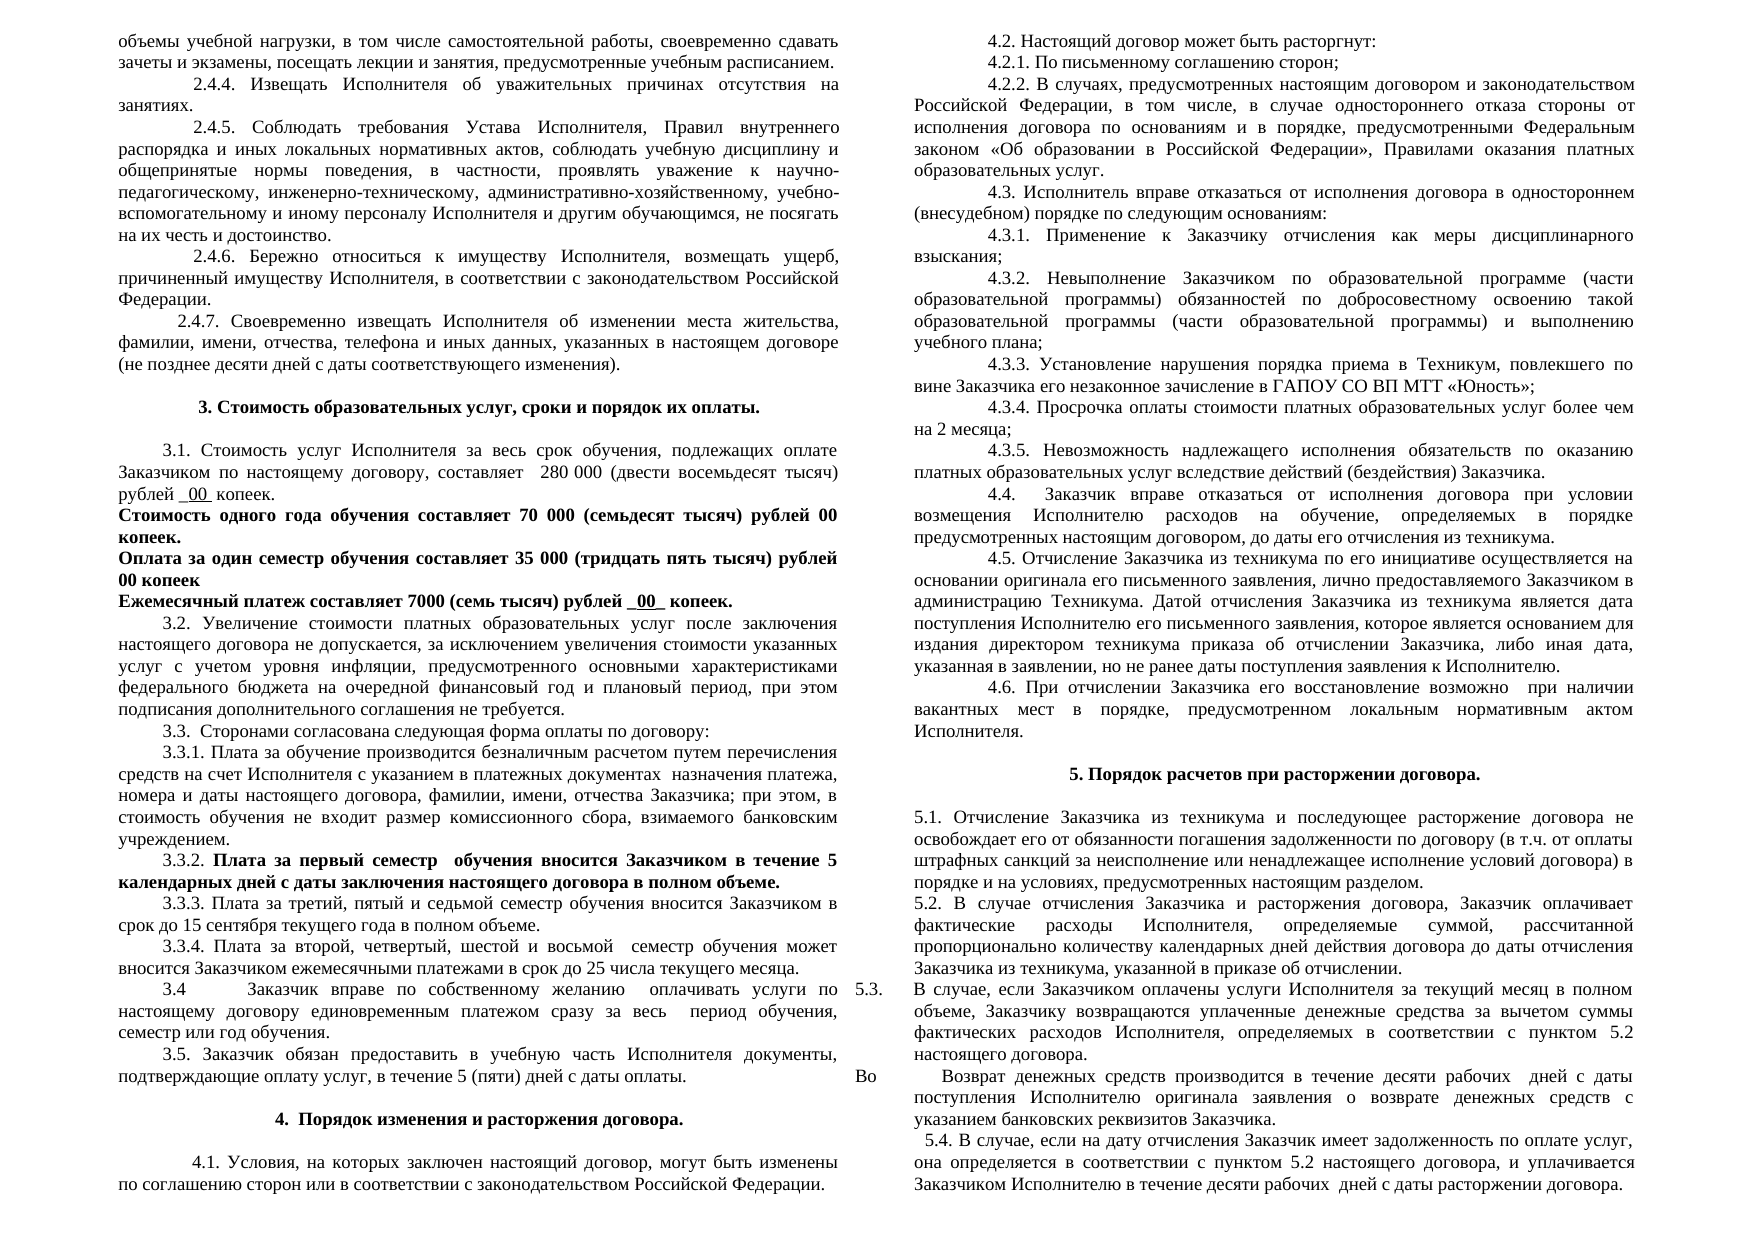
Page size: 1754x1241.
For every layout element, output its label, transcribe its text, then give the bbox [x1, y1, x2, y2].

text Ежемесячный платеж составляет 7000 (семь тысяч) рублей _00_ копеек. [118, 590, 839, 612]
text 4.1. Условия, на которых заключен настоящий договор, могут быть изменены по соглашению сторон или в соответствии с законодательством Российской Федерации. [118, 1151, 839, 1194]
text 3.3.3. Плата за третий, пятый и седьмой семестр обучения вносится Заказчиком в срок до 15 сентября текущего года в полном объеме. [118, 892, 839, 935]
text 5.4. В случае, если на дату отчисления Заказчик имеет задолженность по оплате услуг, она определяется в соответствии с пунктом 5.2 настоящего договора, и уплачивается Заказчиком Исполнителю в течение десяти рабочих дней с даты расторжении договора. [877, 1129, 1636, 1194]
text 2.4.6. Бережно относиться к имуществу Исполнителя, возмещать ущерб, причиненный имуществу Исполнителя, в соответствии с законодательством Российской Федерации. [118, 245, 840, 310]
text 3.5. Заказчик обязан предоставить в учебную часть Исполнителя документы, подтверждающие оплату услуг, в течение 5 (пяти) дней с даты оплаты. [118, 1043, 839, 1086]
text 4.3.1. Применение к Заказчику отчисления как меры дисциплинарного взыскания; [914, 224, 1634, 267]
text 3.3.2. Плата за первый семестр обучения вносится Заказчиком в течение 5 календарных дней с даты заключения настоящего договора в полном объеме. [118, 849, 839, 892]
text 4.3.4. Просрочка оплаты стоимости платных образовательных услуг более чем на 2 месяца; [914, 396, 1634, 439]
text 3.3.4. Плата за второй, четвертый, шестой и восьмой семестр обучения может вносится Заказчиком ежемесячными платежами в срок до 25 числа текущего месяца. [118, 935, 839, 978]
text 4.5. Отчисление Заказчика из техникума по его инициативе осуществляется на основании оригинала его письменного заявления, лично предоставляемого Заказчиком в администрацию Техникума. Датой отчисления Заказчика из техникума является дата поступления Исполнителю его письменного заявления, которое является основанием для издания директором техникума приказа об отчислении Заказчика, либо иная дата, указанная в заявлении, но не ранее даты поступления заявления к Исполнителю. [914, 547, 1634, 676]
text 3.3.1. Плата за обучение производится безналичным расчетом путем перечисления средств на счет Исполнителя с указанием в платежных документах назначения платежа, номера и даты настоящего договора, фамилии, имени, отчества Заказчика; при этом, в стоимость обучения не входит размер комиссионного сбора, взимаемого банковским учреждением. [118, 741, 839, 849]
text 5.1. Отчисление Заказчика из техникума и последующее расторжение договора не освобождает его от обязанности погашения задолженности по договору (в т.ч. от оплаты штрафных санкций за неисполнение или ненадлежащее исполнение условий договора) в порядке и на условиях, предусмотренных настоящим разделом. [914, 806, 1634, 892]
text Оплата за один семестр обучения составляет 35 000 (тридцать пять тысяч) рублей 00 копеек [118, 547, 839, 590]
text 4.4. Заказчик вправе отказаться от исполнения договора при условии возмещения Исполнителю расходов на обучение, определяемых в порядке предусмотренных настоящим договором, до даты его отчисления из техникума. [914, 482, 1634, 547]
text 5. Порядок расчетов при расторжении договора. [914, 763, 1636, 784]
text 3.3. Сторонами согласована следующая форма оплаты по договору: [118, 719, 839, 741]
text 5.2. В случае отчисления Заказчика и расторжения договора, Заказчик оплачивает фактические расходы Исполнителя, определяемые суммой, рассчитанной пропорционально количеству календарных дней действия договора до даты отчисления Заказчика из техникума, указанной в приказе об отчислении. [914, 892, 1634, 978]
text 4. Порядок изменения и расторжения договора. [118, 1108, 840, 1129]
text 4.2.1. По письменному соглашению сторон; [914, 51, 1636, 73]
text 4.3.5. Невозможность надлежащего исполнения обязательств по оказанию платных образовательных услуг вследствие действий (бездействия) Заказчика. [914, 439, 1634, 482]
text Стоимость одного года обучения составляет 70 000 (семьдесят тысяч) рублей 00 копеек. [118, 504, 839, 547]
text 3.1. Стоимость услуг Исполнителя за весь срок обучения, подлежащих оплате Заказчиком по настоящему договору, составляет 280 000 (двести восемьдесят тысяч) рублей _00 копеек. [118, 439, 839, 504]
text 2.4.7. Своевременно извещать Исполнителя об изменении места жительства, фамилии, имени, отчества, телефона и иных данных, указанных в настоящем договоре (не позднее десяти дней с даты соответствующего изменения). [118, 310, 840, 374]
text 2.4.5. Соблюдать требования Устава Исполнителя, Правил внутреннего распорядка и иных локальных нормативных актов, соблюдать учебную дисциплину и общепринятые нормы поведения, в частности, проявлять уважение к научно-педагогическому, инженерно-техническому, административно-хозяйственному, учебно-вспомогательному и иному персоналу Исполнителя и другим обучающимся, не посягать на их честь и достоинство. [118, 116, 840, 245]
text 4.3.3. Установление нарушения порядка приема в Техникум, повлекшего по вине Заказчика его незаконное зачисление в ГАПОУ СО ВП МТТ «Юность»; [914, 353, 1634, 396]
text 4.2.2. В случаях, предусмотренных настоящим договором и законодательством Российской Федерации, в том числе, в случае одностороннего отказа стороны от исполнения договора по основаниям и в порядке, предусмотренными Федеральным законом «Об образовании в Российской Федерации», Правилами оказания платных образовательных услуг. [914, 73, 1636, 181]
text Во Возврат денежных средств производится в течение десяти рабочих дней с даты поступления Исполнителю оригинала заявления о возврате денежных средств с указанием банковских реквизитов Заказчика. [877, 1064, 1634, 1129]
text 5.3. В случае, если Заказчиком оплачены услуги Исполнителя за текущий месяц в полном объеме, Заказчику возвращаются уплаченные денежные средства за вычетом суммы фактических расходов Исполнителя, определяемых в соответствии с пунктом 5.2 настоящего договора. [877, 978, 1634, 1064]
text 3.2. Увеличение стоимости платных образовательных услуг после заключения настоящего договора не допускается, за исключением увеличения стоимости указанных услуг с учетом уровня инфляции, предусмотренного основными характеристиками федерального бюджета на очередной финансовый год и плановый период, при этом подписания дополнительного соглашения не требуется. [118, 612, 839, 719]
text 3. Стоимость образовательных услуг, сроки и порядок их оплаты. [118, 396, 840, 418]
text 4.6. При отчислении Заказчика его восстановление возможно при наличии вакантных мест в порядке, предусмотренном локальным нормативным актом Исполнителя. [914, 676, 1634, 741]
text 4.2. Настоящий договор может быть расторгнут: [914, 29, 1636, 51]
text 2.4.4. Извещать Исполнителя об уважительных причинах отсутствия на занятиях. [118, 73, 840, 116]
text 4.3.2. Невыполнение Заказчиком по образовательной программе (части образовательной программы) обязанностей по добросовестному освоению такой образовательной программы (части образовательной программы) и выполнению учебного плана; [914, 267, 1634, 353]
text 4.3. Исполнитель вправе отказаться от исполнения договора в одностороннем (внесудебном) порядке по следующим основаниям: [914, 181, 1636, 224]
text 3.4 Заказчик вправе по собственному желанию оплачивать услуги по настоящему договору единовременным платежом сразу за весь период обучения, семестр или год обучения. [118, 978, 839, 1043]
